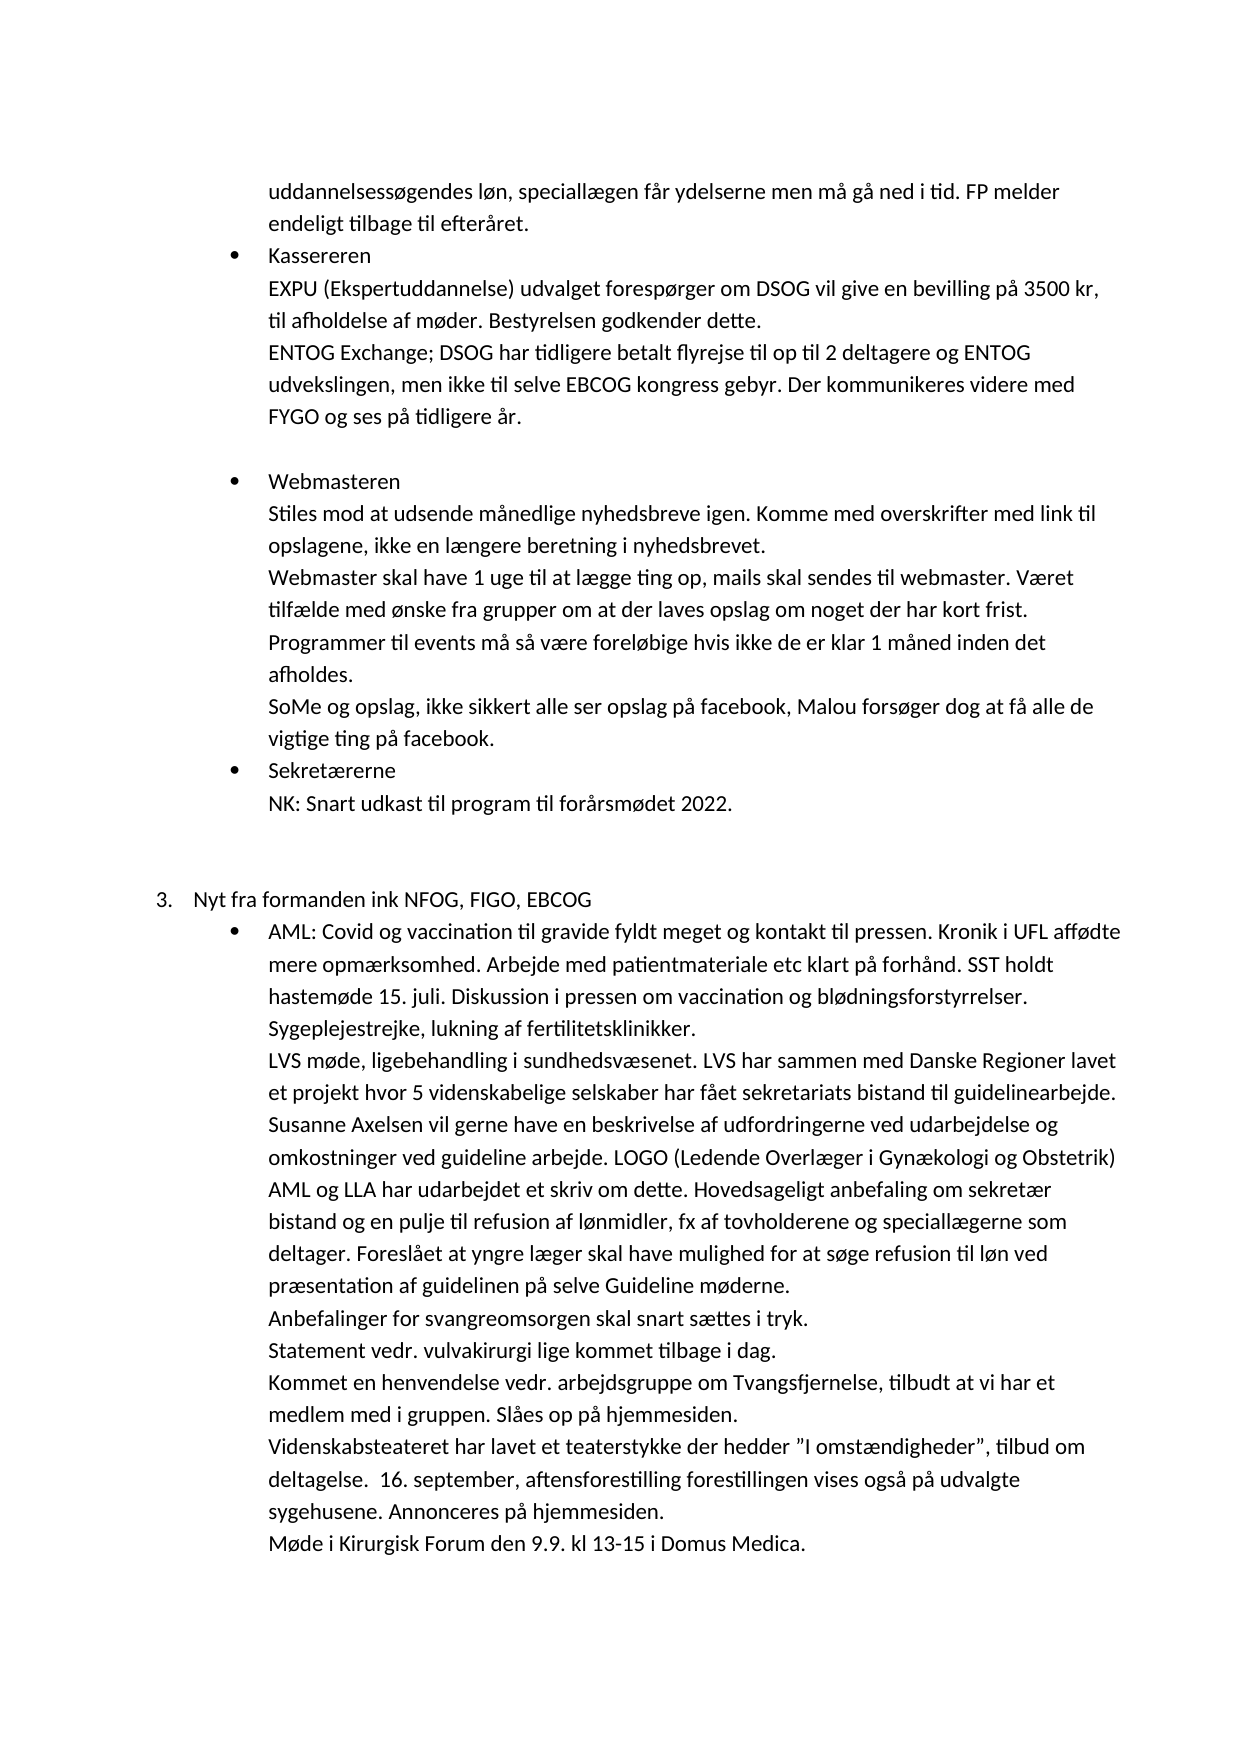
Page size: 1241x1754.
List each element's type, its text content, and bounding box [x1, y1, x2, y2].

list Nyt fra formanden ink NFOG, FIGO, EBCOG [156, 885, 1122, 913]
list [231, 917, 1122, 1557]
list Kassereren EXPU (Ekspertuddannelse) udvalget forespørger om DSOG vil give en bevilling på 3500 kr, til afholdelse af møder. Bestyrelsen godkender dette. ENTOG Exchange; DSOG har tidligere betalt flyrejse til op til 2 deltagere og ENTOG udvekslingen, men ikke til selve EBCOG kongress gebyr. Der kommunikeres videre med FYGO og ses på tidligere år. [231, 242, 1122, 463]
list Sekretærerne NK: Snart udkast til program til forårsmødet 2022. [231, 757, 1122, 817]
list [231, 177, 1122, 237]
list Webmasteren Stiles mod at udsende månedlige nyhedsbreve igen. Komme med overskrifter med link til opslagene, ikke en længere beretning i nyhedsbrevet. Webmaster skal have 1 uge til at lægge ting op, mails skal sendes til webmaster. Været tilfælde med ønske fra grupper om at der laves opslag om noget der har kort frist. Programmer til events må så være foreløbige hvis ikke de er klar 1 måned inden det afholdes. SoMe og opslag, ikke sikkert alle ser opslag på facebook, Malou forsøger dog at få alle de vigtige ting på facebook. [231, 467, 1122, 752]
